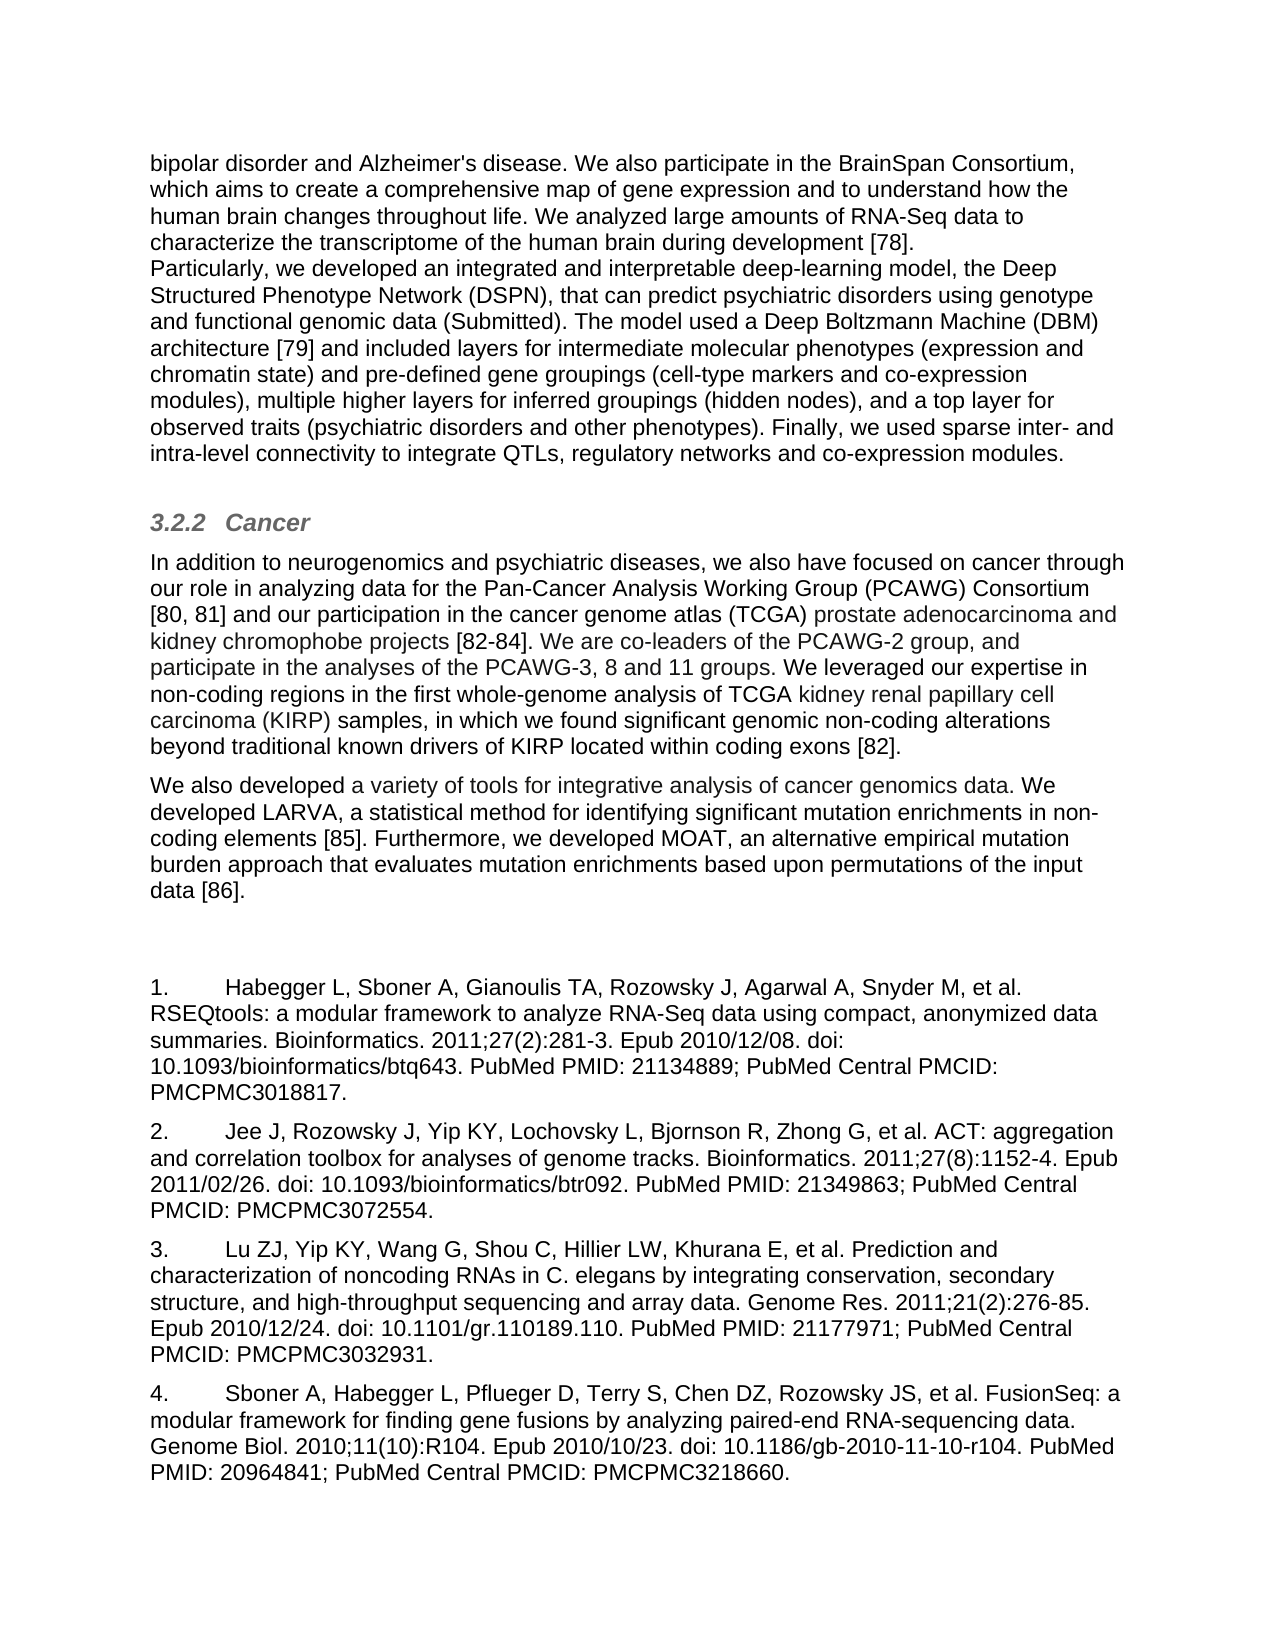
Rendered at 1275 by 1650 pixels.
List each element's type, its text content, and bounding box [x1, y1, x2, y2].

text 4. Sboner A, Habegger L, Pflueger D, Terry S, Chen DZ, Rozowsky JS, et al. FusionSeq: a modular framework for finding gene fusions by analyzing paired-end RNA-sequencing data. Genome Biol. 2010;11(10):R104. Epub 2010/10/23. doi: 10.1186/gb-2010-11-10-r104. PubMed PMID: 20964841; PubMed Central PMCID: PMCPMC3218660. [150, 1380, 1125, 1486]
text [150, 150, 1125, 255]
text In addition to neurogenomics and psychiatric diseases, we also have focused on cancer through our role in analyzing data for the Pan-Cancer Analysis Working Group (PCAWG) Consortium [80, 81] and our participation in the cancer genome atlas (TCGA) prostate adenocarcinoma and kidney chromophobe projects [82-84]. We are co-leaders of the PCAWG-2 group, and participate in the analyses of the PCAWG-3, 8 and 11 groups. We leveraged our expertise in non-coding regions in the first whole-genome analysis of TCGA kidney renal papillary cell carcinoma (KIRP) samples, in which we found significant genomic non-coding alterations beyond traditional known drivers of KIRP located within coding exons [82]. [150, 549, 1125, 759]
text 3. Lu ZJ, Yip KY, Wang G, Shou C, Hillier LW, Khurana E, et al. Prediction and characterization of noncoding RNAs in C. elegans by integrating conservation, secondary structure, and high-throughput sequencing and array data. Genome Res. 2011;21(2):276-85. Epub 2010/12/24. doi: 10.1101/gr.110189.110. PubMed PMID: 21177971; PubMed Central PMCID: PMCPMC3032931. [150, 1236, 1125, 1368]
subtitle 3.2.2 Cancer [150, 507, 1125, 536]
text 2. Jee J, Rozowsky J, Yip KY, Lochovsky L, Bjornson R, Zhong G, et al. ACT: aggregation and correlation toolbox for analyses of genome tracks. Bioinformatics. 2011;27(8):1152-4. Epub 2011/02/26. doi: 10.1093/bioinformatics/btr092. PubMed PMID: 21349863; PubMed Central PMCID: PMCPMC3072554. [150, 1118, 1125, 1223]
text We also developed a variety of tools for integrative analysis of cancer genomics data. We developed LARVA, a statistical method for identifying significant mutation enrichments in non-coding elements [85]. Furthermore, we developed MOAT, an alternative empirical mutation burden approach that evaluates mutation enrichments based upon permutations of the input data [86]. [150, 772, 1125, 904]
text 1. Habegger L, Sboner A, Gianoulis TA, Rozowsky J, Agarwal A, Snyder M, et al. RSEQtools: a modular framework to analyze RNA-Seq data using compact, anonymized data summaries. Bioinformatics. 2011;27(2):281-3. Epub 2010/12/08. doi: 10.1093/bioinformatics/btq643. PubMed PMID: 21134889; PubMed Central PMCID: PMCPMC3018817. [150, 974, 1125, 1106]
text Particularly, we developed an integrated and interpretable deep-learning model, the Deep Structured Phenotype Network (DSPN), that can predict psychiatric disorders using genotype and functional genomic data (Submitted). The model used a Deep Boltzmann Machine (DBM) architecture [79] and included layers for intermediate molecular phenotypes (expression and chromatin state) and pre-defined gene groupings (cell-type markers and co-expression modules), multiple higher layers for inferred groupings (hidden nodes), and a top layer for observed traits (psychiatric disorders and other phenotypes). Finally, we used sparse inter- and intra-level connectivity to integrate QTLs, regulatory networks and co-expression modules. [150, 255, 1125, 466]
